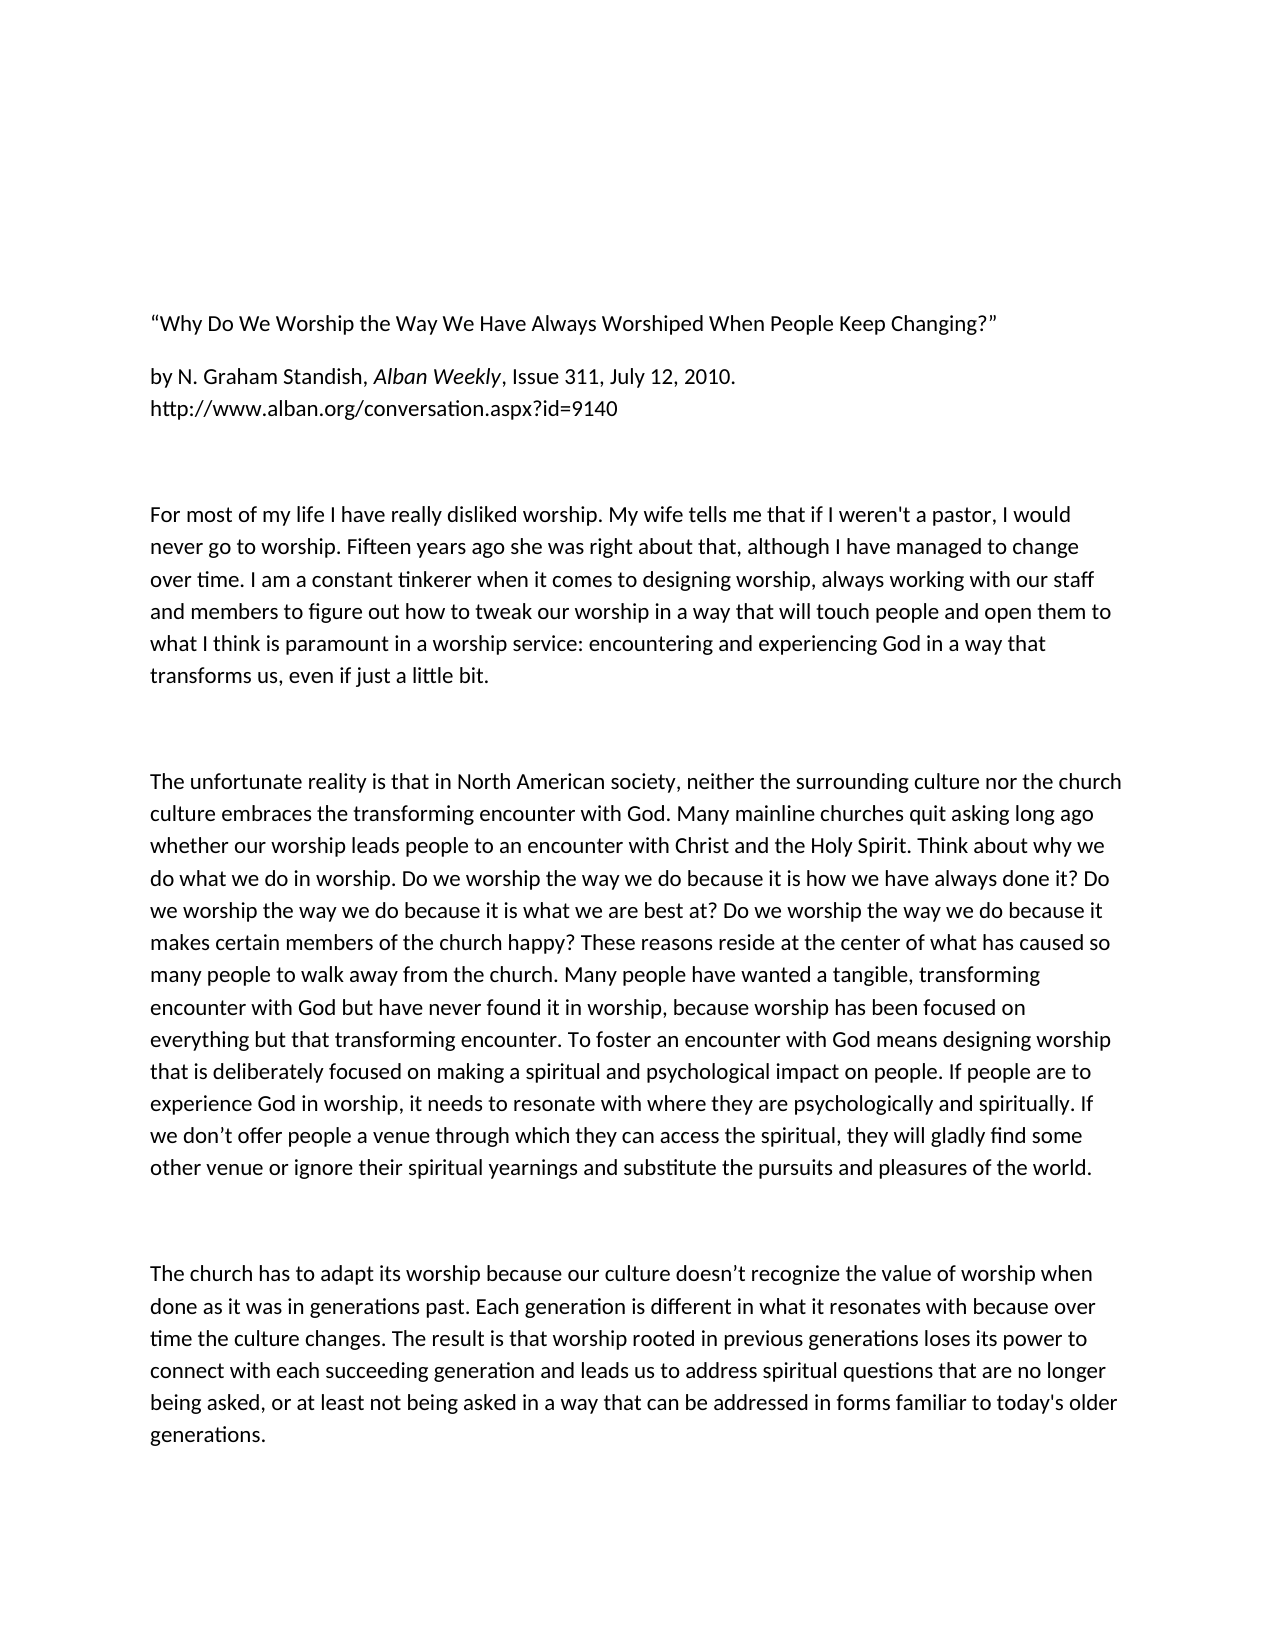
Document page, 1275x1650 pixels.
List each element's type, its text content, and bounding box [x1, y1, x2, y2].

text by N. Graham Standish, Alban Weekly, Issue 311, July 12, 2010. http://www.alban.org/conversation.aspx?id=9140 [150, 362, 1125, 422]
text “Why Do We Worship the Way We Have Always Worshiped When People Keep Changing?” [150, 309, 1125, 337]
text The church has to adapt its worship because our culture doesn’t recognize the value of worship when done as it was in generations past. Each generation is different in what it resonates with because over time the culture changes. The result is that worship rooted in previous generations loses its power to connect with each succeeding generation and leads us to address spiritual questions that are no longer being asked, or at least not being asked in a way that can be addressed in forms familiar to today's older generations. [150, 1259, 1125, 1448]
text The unfortunate reality is that in North American society, neither the surrounding culture nor the church culture embraces the transforming encounter with God. Many mainline churches quit asking long ago whether our worship leads people to an encounter with Christ and the Holy Spirit. Think about why we do what we do in worship. Do we worship the way we do because it is how we have always done it? Do we worship the way we do because it is what we are best at? Do we worship the way we do because it makes certain members of the church happy? These reasons reside at the center of what has caused so many people to walk away from the church. Many people have wanted a tangible, transforming encounter with God but have never found it in worship, because worship has been focused on everything but that transforming encounter. To foster an encounter with God means designing worship that is deliberately focused on making a spiritual and psychological impact on people. If people are to experience God in worship, it needs to resonate with where they are psychologically and spiritually. If we don’t offer people a venue through which they can access the spiritual, they will gladly find some other venue or ignore their spiritual yearnings and substitute the pursuits and pleasures of the world. [150, 767, 1125, 1182]
text For most of my life I have really disliked worship. My wife tells me that if I weren't a pastor, I would never go to worship. Fifteen years ago she was right about that, although I have managed to change over time. I am a constant tinkerer when it comes to designing worship, always working with our staff and members to figure out how to tweak our worship in a way that will touch people and open them to what I think is paramount in a worship service: encountering and experiencing God in a way that transforms us, even if just a little bit. [150, 500, 1125, 689]
